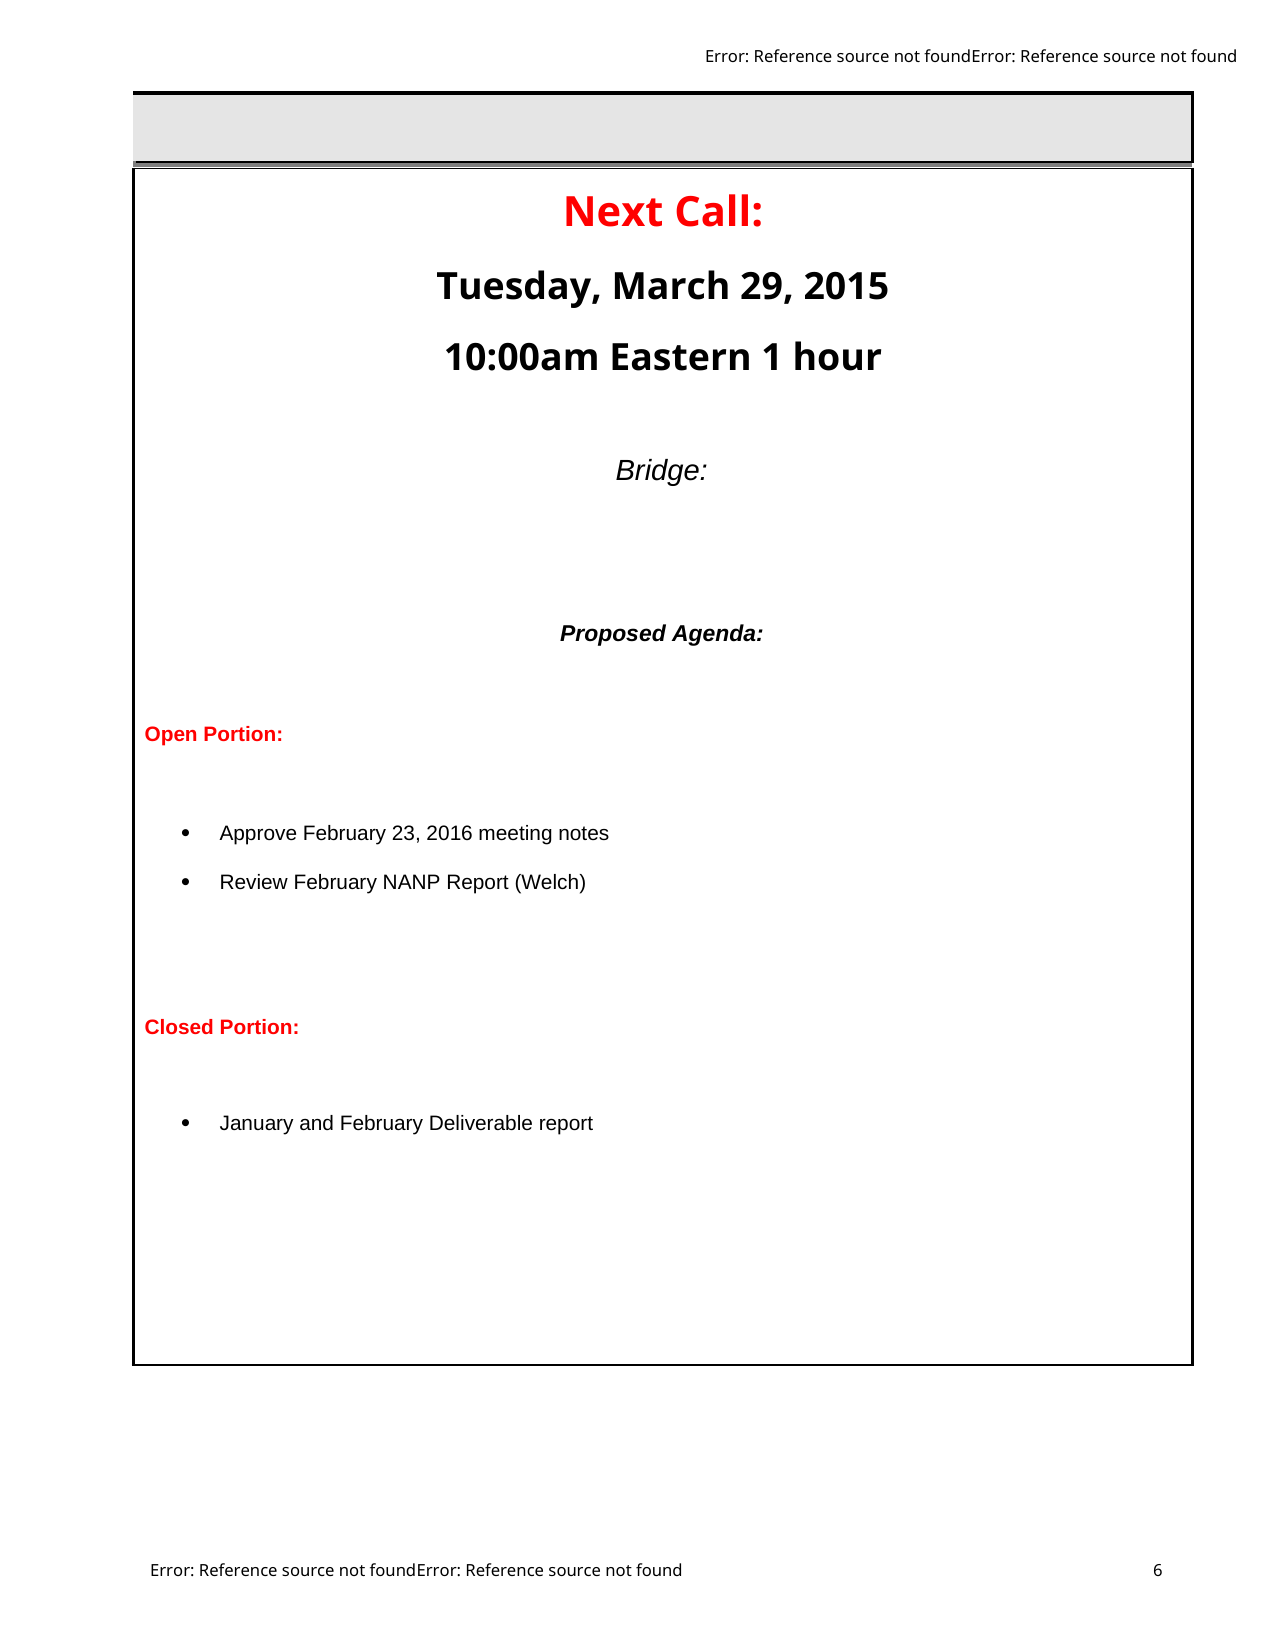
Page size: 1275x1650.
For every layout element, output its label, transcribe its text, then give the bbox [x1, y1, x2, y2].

table_cell [874, 163, 1192, 167]
table_cell Next Call: Tuesday, March 29, 2015 10:00am Eastern 1 hour Bridge: Proposed Agenda: Open Portion: Approve February 23, 2016 meeting notes Review February NANP Report (Welch) Closed Portion: January and February Deliverable report [135, 169, 1191, 1364]
table_header [133, 95, 874, 161]
table_header [874, 95, 1191, 161]
table_cell [133, 161, 874, 167]
